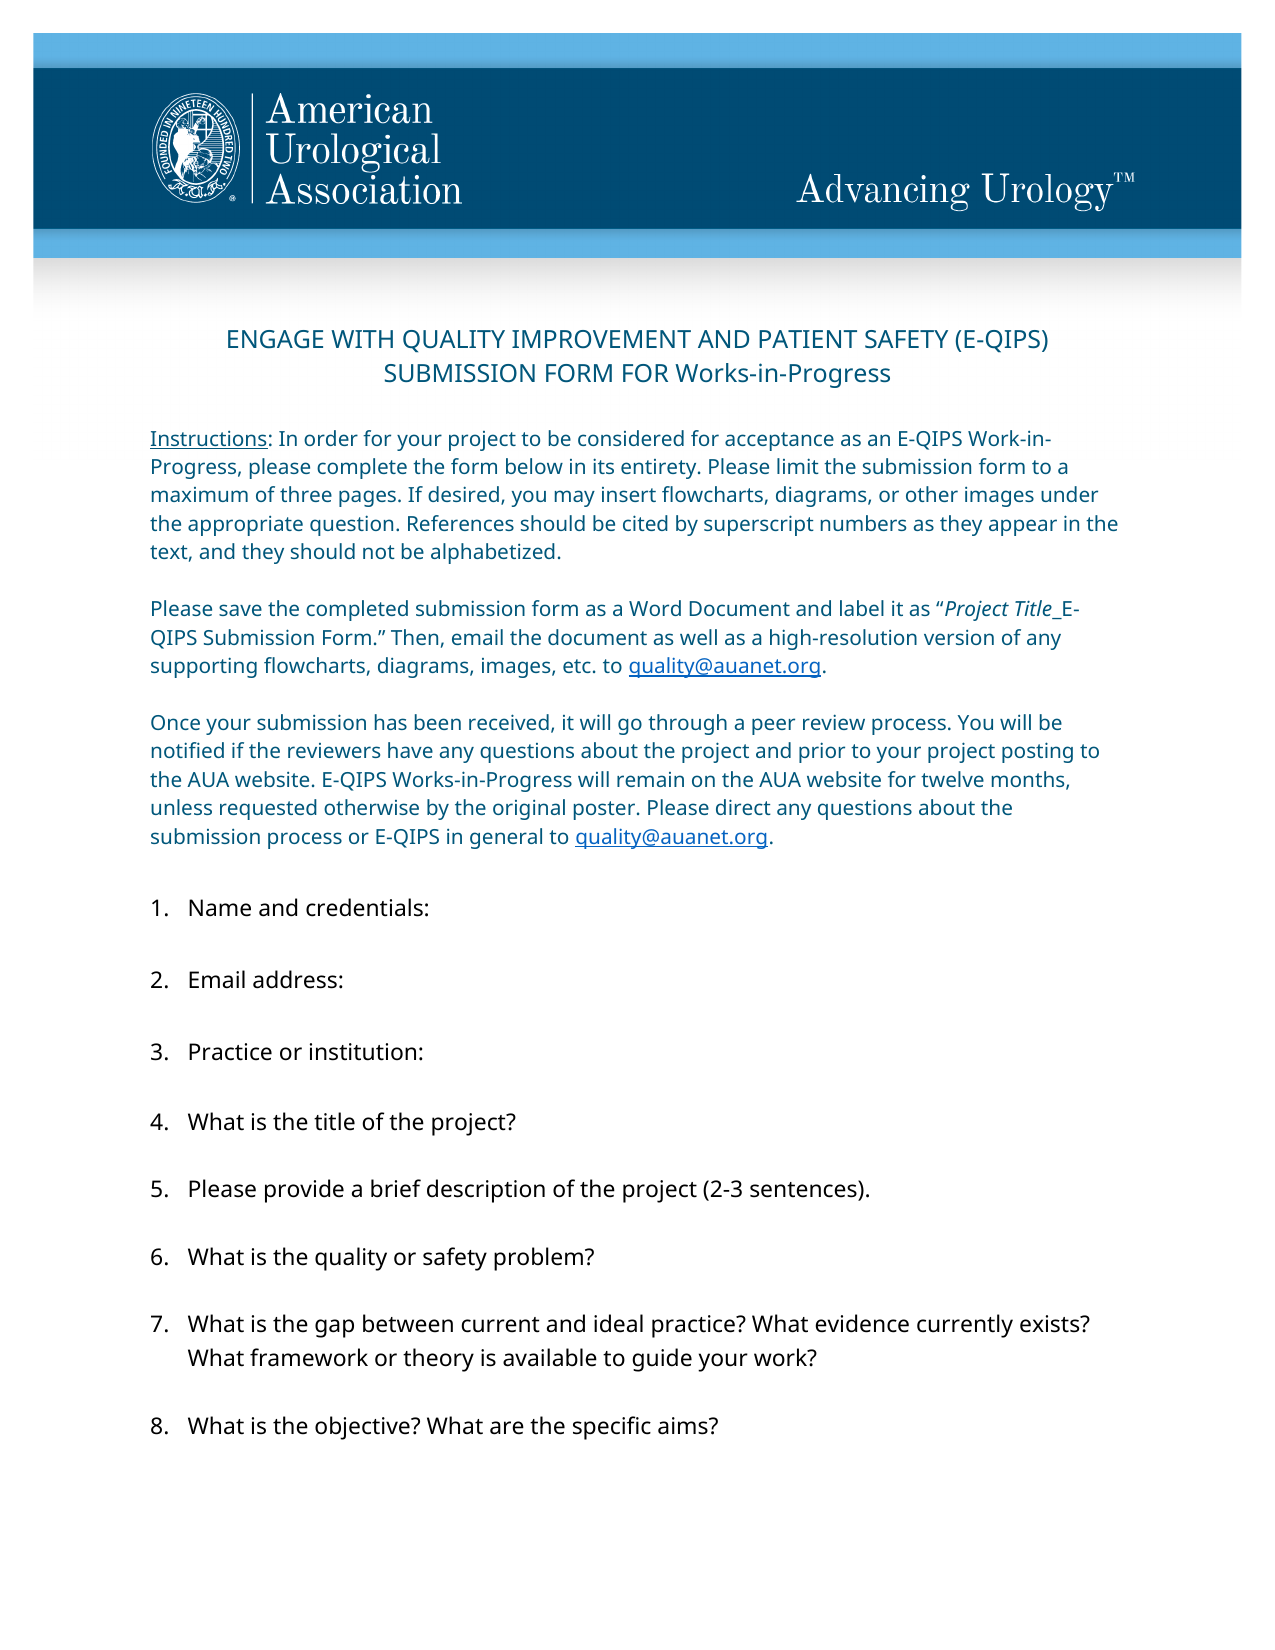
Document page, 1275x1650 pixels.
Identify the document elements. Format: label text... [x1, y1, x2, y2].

picture [33, 33, 1242, 67]
text ENGAGE WITH QUALITY IMPROVEMENT AND PATIENT SAFETY (E-QIPS) [150, 322, 1125, 356]
picture [33, 70, 1242, 227]
list Email address: [150, 964, 1125, 995]
list What is the gap between current and ideal practice? What evidence currently exists? What framework or theory is available to guide your work? [150, 1308, 1125, 1373]
list Please provide a brief description of the project (2-3 sentences). [150, 1173, 1125, 1204]
text SUBMISSION FORM FOR Works-in-Progress [150, 356, 1125, 390]
list What is the objective? What are the specific aims? [150, 1409, 1125, 1441]
list Practice or institution: [150, 1036, 1125, 1067]
picture [33, 230, 1242, 460]
text Instructions: In order for your project to be considered for acceptance as an E-QIPS Work-in-Progress, please complete the form below in its entirety. Please limit the submission form to a maximum of three pages. If desired, you may insert flowcharts, diagrams, or other images under the appropriate question. References should be cited by superscript numbers as they appear in the text, and they should not be alphabetized. [150, 424, 1125, 566]
list Name and credentials: [150, 892, 1125, 923]
text Please save the completed submission form as a Word Document and label it as “Project Title_E-QIPS Submission Form.” Then, email the document as well as a high-resolution version of any supporting flowcharts, diagrams, images, etc. to quality@auanet.org. [150, 594, 1125, 680]
list What is the title of the project? [150, 1106, 1125, 1137]
text Once your submission has been received, it will go through a peer review process. You will be notified if the reviewers have any questions about the project and prior to your project posting to the AUA website. E-QIPS Works-in-Progress will remain on the AUA website for twelve months, unless requested otherwise by the original poster. Please direct any questions about the submission process or E-QIPS in general to quality@auanet.org. [150, 708, 1125, 850]
list What is the quality or safety problem? [150, 1241, 1125, 1272]
